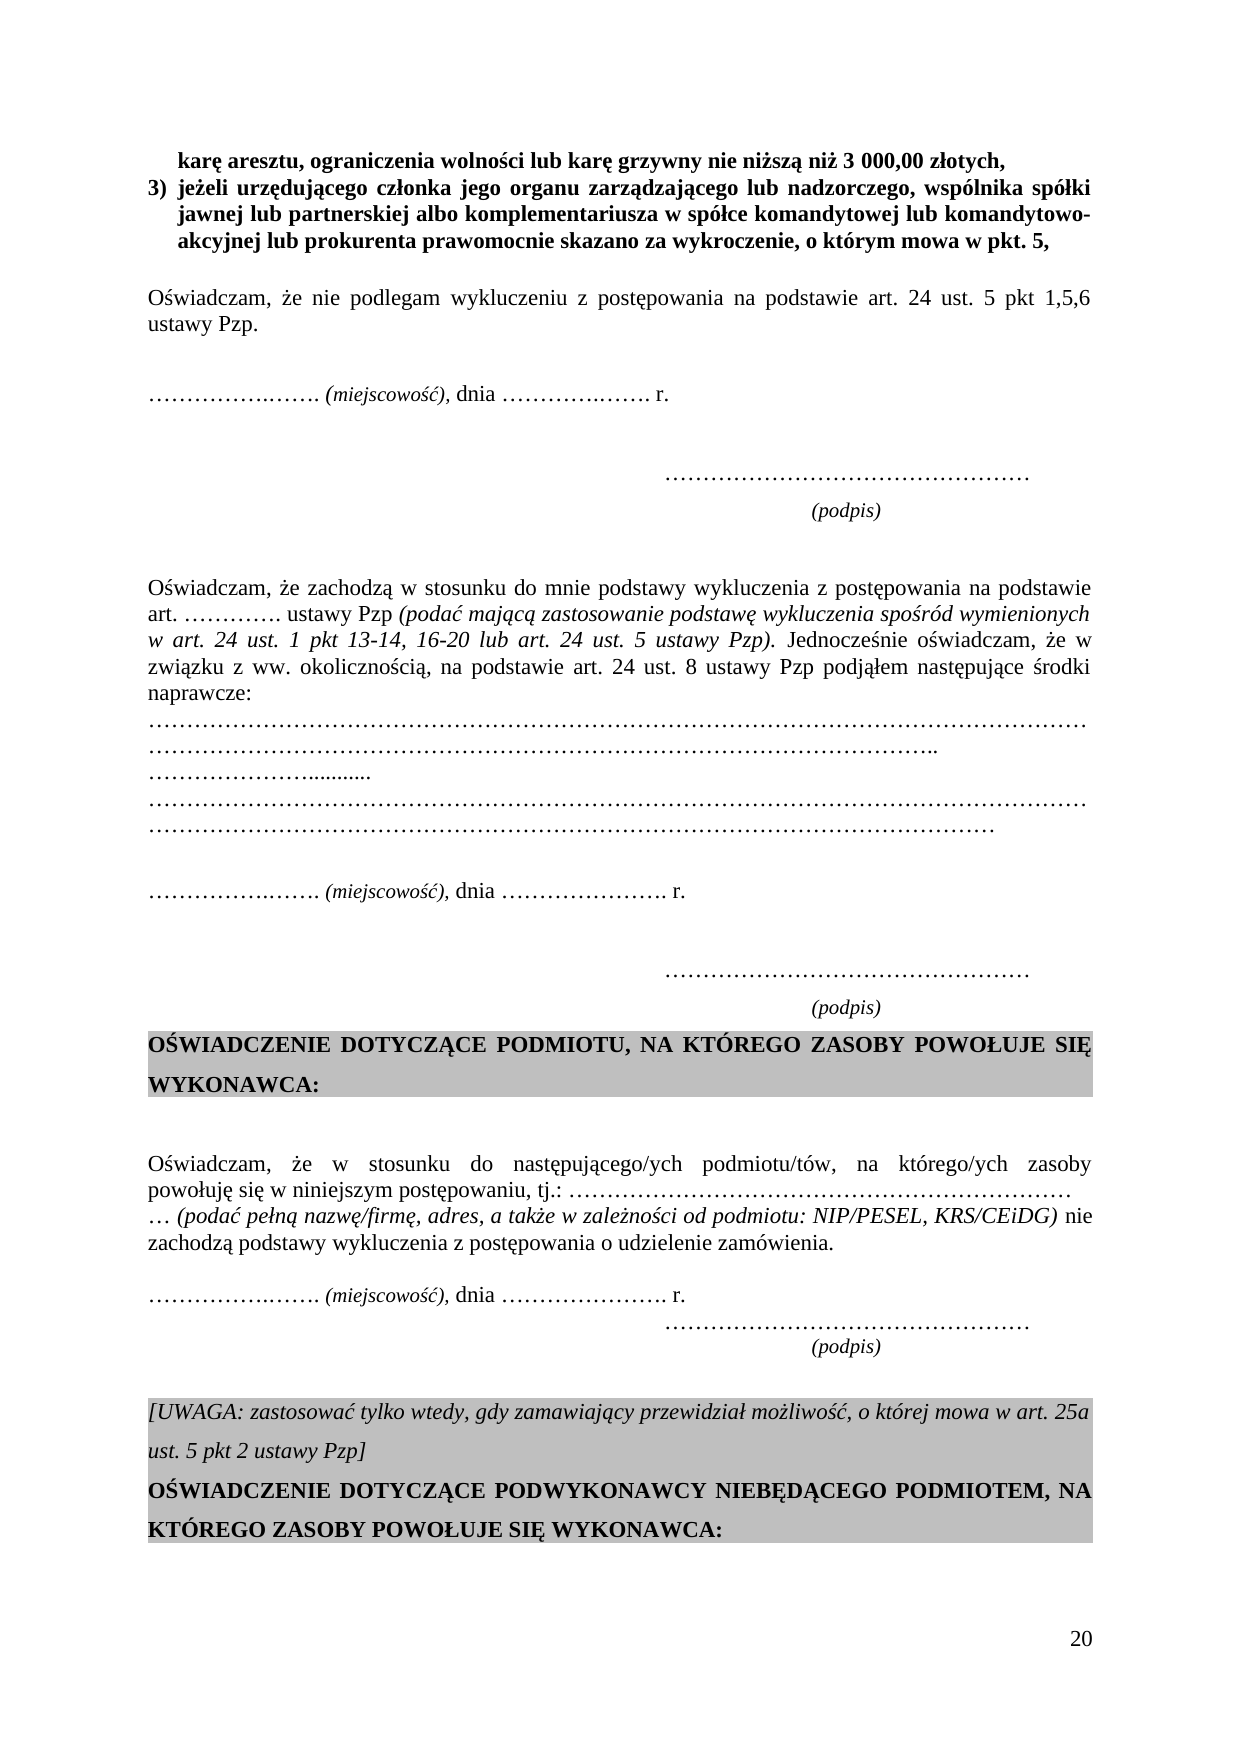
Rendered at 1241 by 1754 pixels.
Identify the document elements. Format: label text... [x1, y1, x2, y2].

text ………………………………………… [148, 956, 1093, 982]
text ………………………………………… [148, 459, 1093, 485]
text …………………………………………………………………………………………..…………………...........……………………………………………………………………………………………………………………………………………………………………………………………………………… [148, 732, 1093, 837]
text [UWAGA: zastosować tylko wtedy, gdy zamawiający przewidział możliwość, o której mowa w art. 25a ust. 5 pkt 2 ustawy Pzp] [148, 1398, 1093, 1464]
list jeżeli urzędującego członka jego organu zarządzającego lub nadzorczego, wspólnika spółki jawnej lub partnerskiej albo komplementariusza w spółce komandytowej lub komandytowo-akcyjnej lub prokurenta prawomocnie skazano za wykroczenie, o którym mowa w pkt. 5, [148, 174, 1092, 253]
text OŚWIADCZENIE DOTYCZĄCE PODMIOTU, NA KTÓREGO ZASOBY POWOŁUJE SIĘ WYKONAWCA: [148, 1031, 1093, 1097]
text …………….……. (miejscowość), dnia ………….……. r. [148, 380, 1093, 406]
text (podpis) [738, 498, 1093, 522]
text …………….……. (miejscowość), dnia …………………. r. [148, 1282, 1093, 1308]
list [148, 148, 1092, 174]
text ………………………………………… [148, 1308, 1093, 1334]
text …………….……. (miejscowość), dnia …………………. r. [148, 877, 1093, 903]
text (podpis) [738, 995, 1093, 1019]
text Oświadczam, że zachodzą w stosunku do mnie podstawy wykluczenia z postępowania na podstawie art. …………. ustawy Pzp (podać mającą zastosowanie podstawę wykluczenia spośród wymienionych w art. 24 ust. 1 pkt 13-14, 16-20 lub art. 24 ust. 5 ustawy Pzp). Jednocześnie oświadczam, że w związku z ww. okolicznością, na podstawie art. 24 ust. 8 ustawy Pzp podjąłem następujące środki naprawcze: …………………………………………………………………………………………………………… [148, 574, 1093, 732]
text (podpis) [738, 1334, 1093, 1358]
text Oświadczam, że w stosunku do następującego/ych podmiotu/tów, na którego/ych zasoby powołuję się w niniejszym postępowaniu, tj.: …………………………………………………………… (podać pełną nazwę/firmę, adres, a także w zależności od podmiotu: NIP/PESEL, KRS/CEiDG) nie zachodzą podstawy wykluczenia z postępowania o udzielenie zamówienia. [148, 1150, 1093, 1255]
text OŚWIADCZENIE DOTYCZĄCE PODWYKONAWCY NIEBĘDĄCEGO PODMIOTEM, NA KTÓREGO ZASOBY POWOŁUJE SIĘ WYKONAWCA: [148, 1477, 1093, 1543]
text Oświadczam, że nie podlegam wykluczeniu z postępowania na podstawie art. 24 ust. 5 pkt 1,5,6 ustawy Pzp. [148, 283, 1093, 336]
